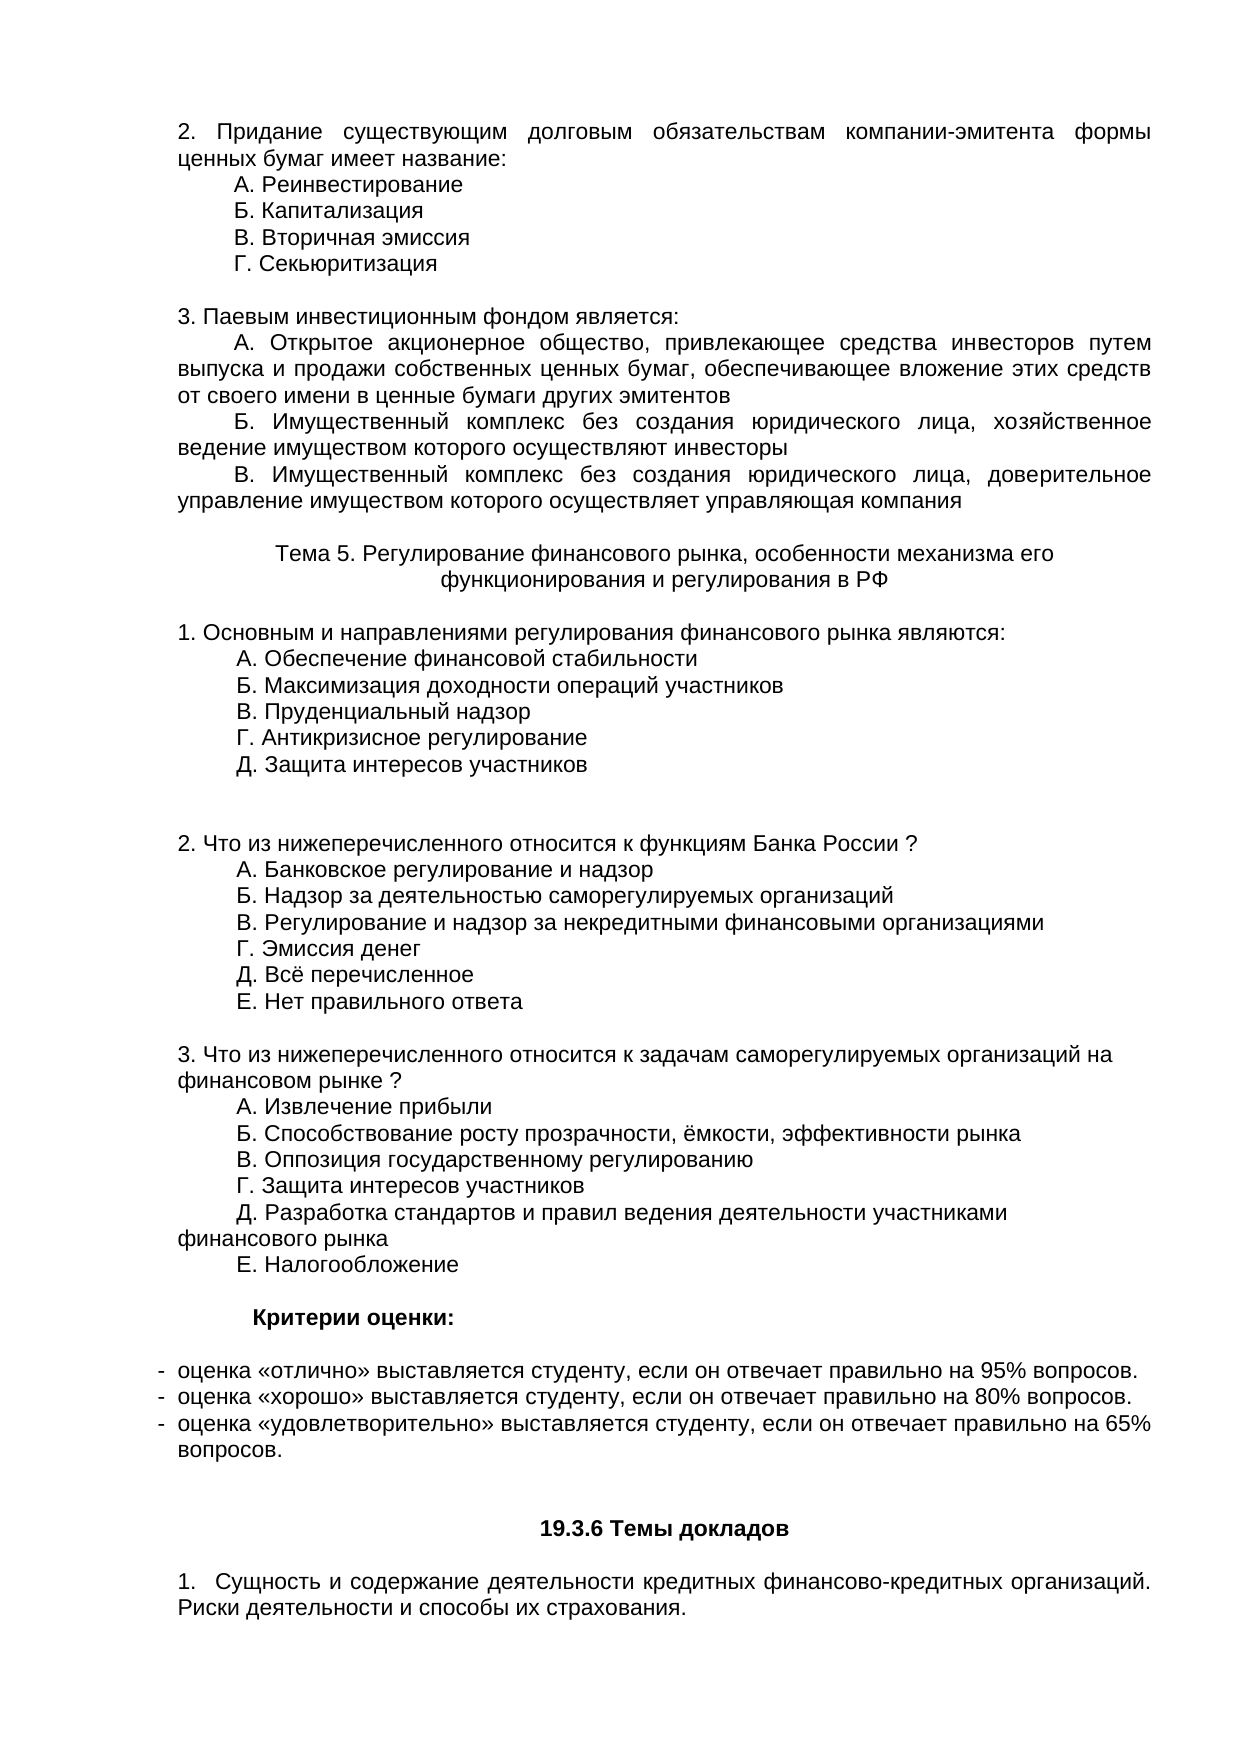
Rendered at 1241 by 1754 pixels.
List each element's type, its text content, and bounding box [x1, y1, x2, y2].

list Г. Защита интересов участников [177, 1172, 1152, 1199]
list оценка «удовлетворительно» выставляется студенту, если он отвечает правильно на 65% вопросов. [157, 1409, 1152, 1462]
list оценка «хорошо» выставляется студенту, если он отвечает правильно на 80% вопросов. [157, 1383, 1152, 1409]
list 3. Что из нижеперечисленного относится к задачам саморегулируемых организаций на финансовом рынке ? [177, 1041, 1152, 1093]
list Г. Антикризисное регулирование [177, 724, 1152, 751]
list Д. Всё перечисленное [177, 961, 1152, 988]
list Д. Разработка стандартов и правил ведения деятельности участниками финансового рынка [177, 1199, 1152, 1251]
list Сущность и содержание деятельности кредитных финансово-кредитных организаций. Риски деятельности и способы их страхования. [177, 1568, 1152, 1620]
text 19.3.6 Темы докладов [177, 1515, 1152, 1541]
text В. Имущественный комплекс без создания юридического лица, доверительное управление имуществом которого осуществляет управляющая компания [177, 461, 1152, 513]
list Г. Эмиссия денег [177, 935, 1152, 961]
list Б. Максимизация доходности операций участников [177, 672, 1152, 698]
text Критерии оценки: [177, 1304, 1152, 1330]
list 2. Что из нижеперечисленного относится к функциям Банка России ? [177, 830, 1152, 856]
text 2. Придание существующим долговым обязательствам компании-эмитента формы ценных бумаг имеет название: [177, 118, 1152, 171]
list Б. Способствование росту прозрачности, ёмкости, эффективности рынка [177, 1119, 1152, 1146]
list А. Обеспечение финансовой стабильности [177, 645, 1152, 672]
list Д. Защита интересов участников [177, 751, 1152, 777]
text А. Открытое акционерное общество, привлекающее средства инвесторов путем выпуска и продажи собственных ценных бумаг, обеспечивающее вложение этих средств от своего имени в ценные бумаги других эмитентов [177, 329, 1152, 408]
text Б. Имущественный комплекс без создания юридического лица, хозяйственное ведение имуществом которого осуществляют инвесторы [177, 408, 1152, 461]
text A. Реинвестирование [177, 171, 1152, 197]
list В. Регулирование и надзор за некредитными финансовыми организациями [177, 909, 1152, 935]
text Г. Секьюритизация [177, 250, 1152, 276]
text Б. Капитализация [177, 197, 1152, 223]
list Е. Налогообложение [177, 1251, 1152, 1278]
list А. Банковское регулирование и надзор [177, 856, 1152, 882]
text В. Вторичная эмиссия [177, 223, 1152, 250]
text 3. Паевым инвестиционным фондом является: [177, 303, 1152, 329]
list Б. Надзор за деятельностью саморегулируемых организаций [177, 882, 1152, 909]
list оценка «отлично» выставляется студенту, если он отвечает правильно на 95% вопросов. [157, 1357, 1152, 1383]
list В. Пруденциальный надзор [177, 698, 1152, 724]
list 1. Основным и направлениями регулирования финансового рынка являются: [177, 619, 1152, 645]
list А. Извлечение прибыли [177, 1093, 1152, 1119]
list Тема 5. Регулирование финансового рынка, особенности механизма его функционирования и регулирования в РФ [177, 540, 1152, 592]
list В. Оппозиция государственному регулированию [177, 1146, 1152, 1172]
list Е. Нет правильного ответа [177, 988, 1152, 1014]
